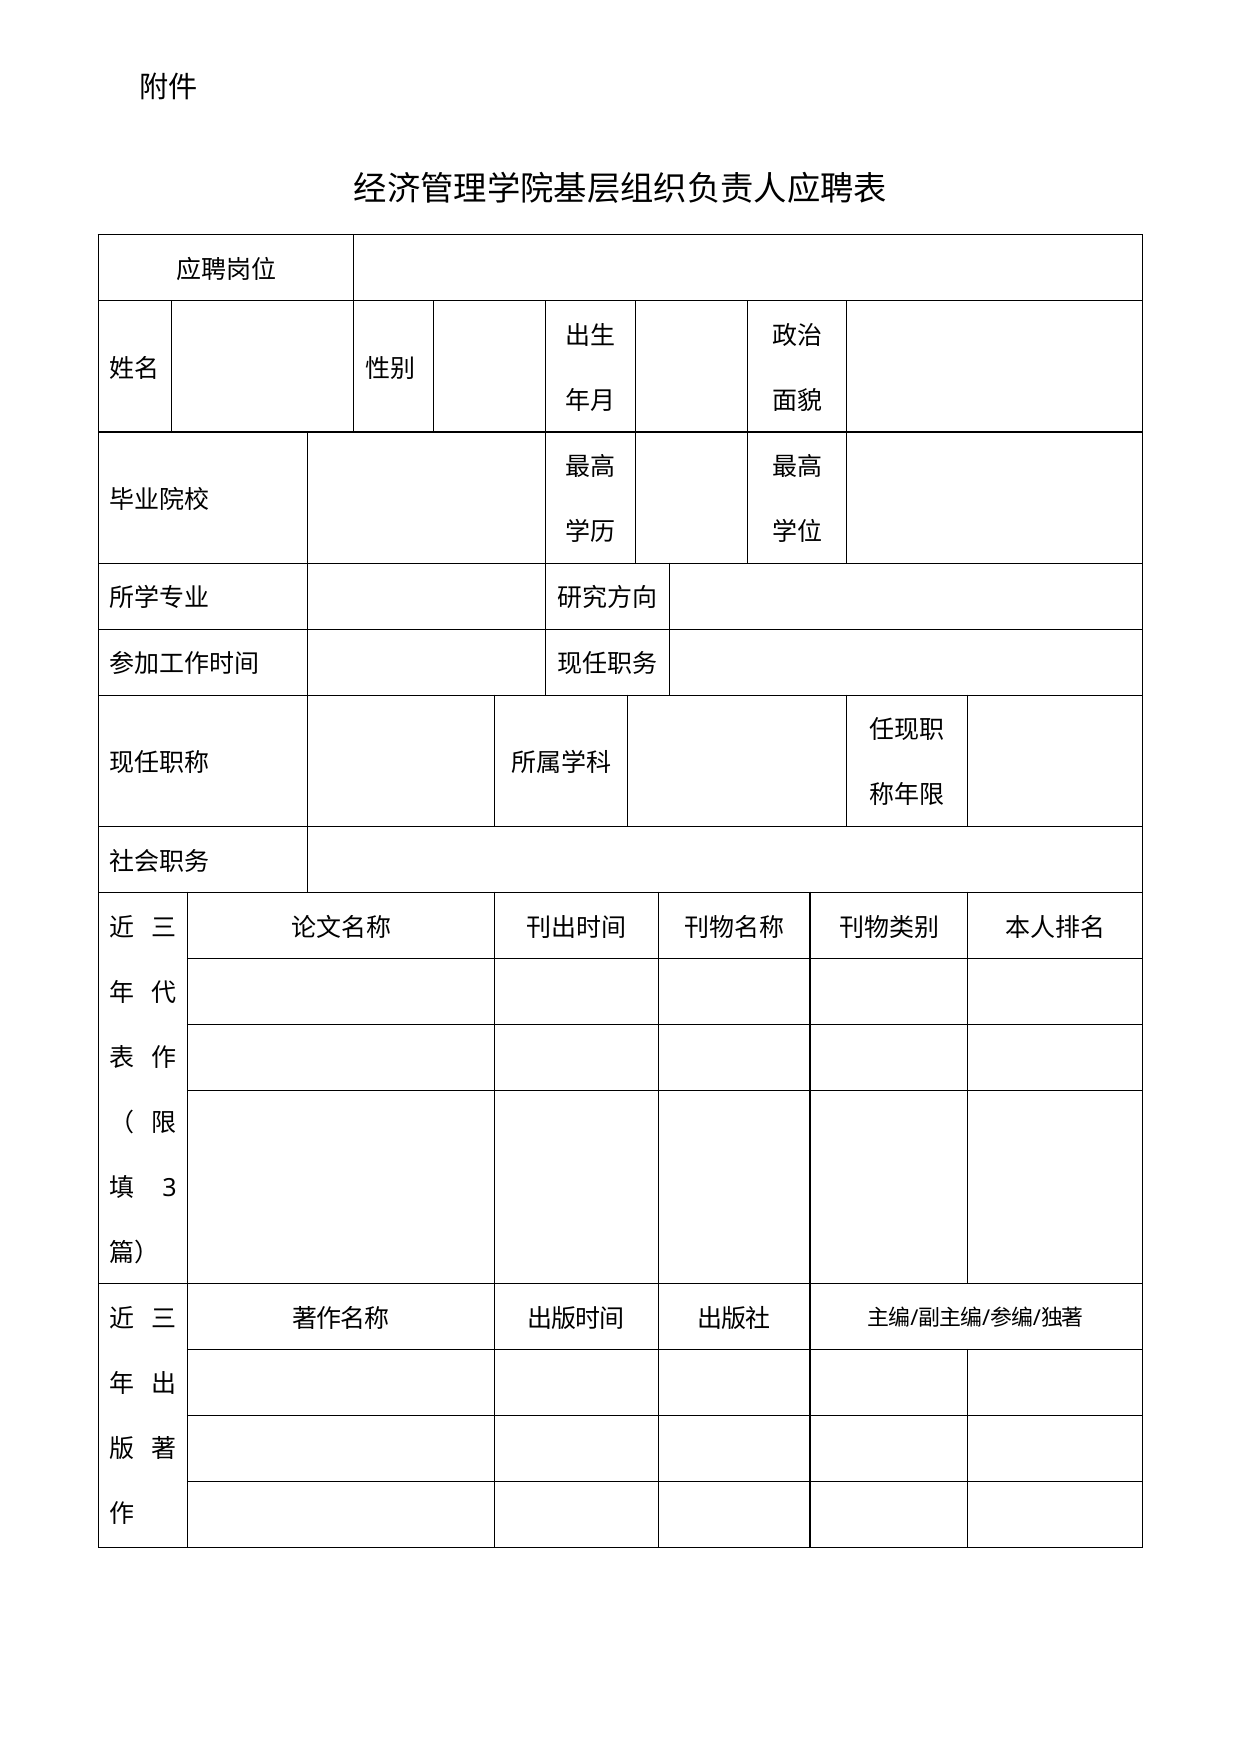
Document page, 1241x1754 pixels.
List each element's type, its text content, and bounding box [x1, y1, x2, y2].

table_cell [308, 630, 545, 694]
table_cell [811, 1416, 967, 1481]
table_cell 出版时间 [495, 1284, 658, 1349]
table_cell [811, 1482, 967, 1547]
table_cell [308, 433, 545, 562]
table_cell [968, 1091, 1142, 1283]
table_cell 出生 年月 [546, 301, 635, 431]
table_cell [172, 301, 353, 431]
table_cell [968, 1025, 1142, 1090]
table_cell 社会职务 [99, 827, 307, 892]
table_cell [495, 1482, 658, 1547]
table_cell [308, 564, 545, 628]
table_cell 现任职称 [99, 696, 307, 826]
table_cell 现任职务 [546, 630, 669, 694]
table_cell 最高 学位 [748, 433, 846, 562]
table_cell 姓名 [99, 301, 171, 431]
table_cell [659, 1350, 809, 1415]
table_cell [434, 301, 545, 431]
table_cell 所属学科 [495, 696, 627, 826]
table_cell [968, 1416, 1142, 1481]
table_cell [659, 959, 809, 1024]
table_cell [811, 1350, 967, 1415]
table_cell 著作名称 [188, 1284, 494, 1349]
table_cell 主编/副主编/参编/独著 [811, 1284, 1142, 1349]
table_cell [968, 1350, 1142, 1415]
table_cell [636, 301, 747, 431]
text 经济管理学院基层组织负责人应聘表 [187, 162, 1053, 210]
table_cell [659, 1091, 809, 1283]
table_cell [188, 959, 494, 1024]
table_cell [811, 1025, 967, 1090]
table_cell 近三年出版著作（限填3本） [99, 1284, 187, 1547]
table_cell [968, 1482, 1142, 1547]
table_cell [308, 827, 1142, 892]
table_cell [495, 1350, 658, 1415]
table_cell [188, 1416, 494, 1481]
table_header [354, 235, 1142, 300]
table_cell 政治 面貌 [748, 301, 846, 431]
table_cell [495, 1091, 658, 1283]
table_cell [636, 433, 747, 562]
table_cell 任现职称年限 [847, 696, 967, 826]
table_cell [847, 433, 1142, 562]
table_cell [628, 696, 846, 826]
table_cell 毕业院校 [99, 433, 307, 562]
table_cell 所学专业 [99, 564, 307, 628]
table_cell [659, 1025, 809, 1090]
table_cell [659, 1416, 809, 1481]
table_cell 出版社 [659, 1284, 809, 1349]
table_cell [811, 1091, 967, 1283]
table_cell [847, 301, 1142, 431]
table_cell [670, 564, 1142, 628]
table_cell 刊物类别 [811, 893, 967, 958]
table_cell [968, 696, 1142, 826]
table_cell 刊出时间 [495, 893, 658, 958]
table_cell [188, 1025, 494, 1090]
table_cell [811, 959, 967, 1024]
table_cell [659, 1482, 809, 1547]
table_cell [495, 1416, 658, 1481]
table_cell 近三年代表作（限填3篇） [99, 893, 187, 1283]
table_cell 本人排名 [968, 893, 1142, 958]
table_cell 参加工作时间 [99, 630, 307, 694]
table_cell [188, 1091, 494, 1283]
table_cell 性别 [354, 301, 433, 431]
table_cell 刊物名称 [659, 893, 809, 958]
table_cell [495, 1025, 658, 1090]
table_cell 论文名称 [188, 893, 494, 958]
table_cell [670, 630, 1142, 694]
table_cell 最高 学历 [546, 433, 635, 562]
table_cell [495, 959, 658, 1024]
table_cell [308, 696, 494, 826]
table_cell [968, 959, 1142, 1024]
table_header 应聘岗位 [99, 235, 353, 300]
table_cell [188, 1482, 494, 1547]
table_cell 研究方向 [546, 564, 669, 628]
table_cell [188, 1350, 494, 1415]
